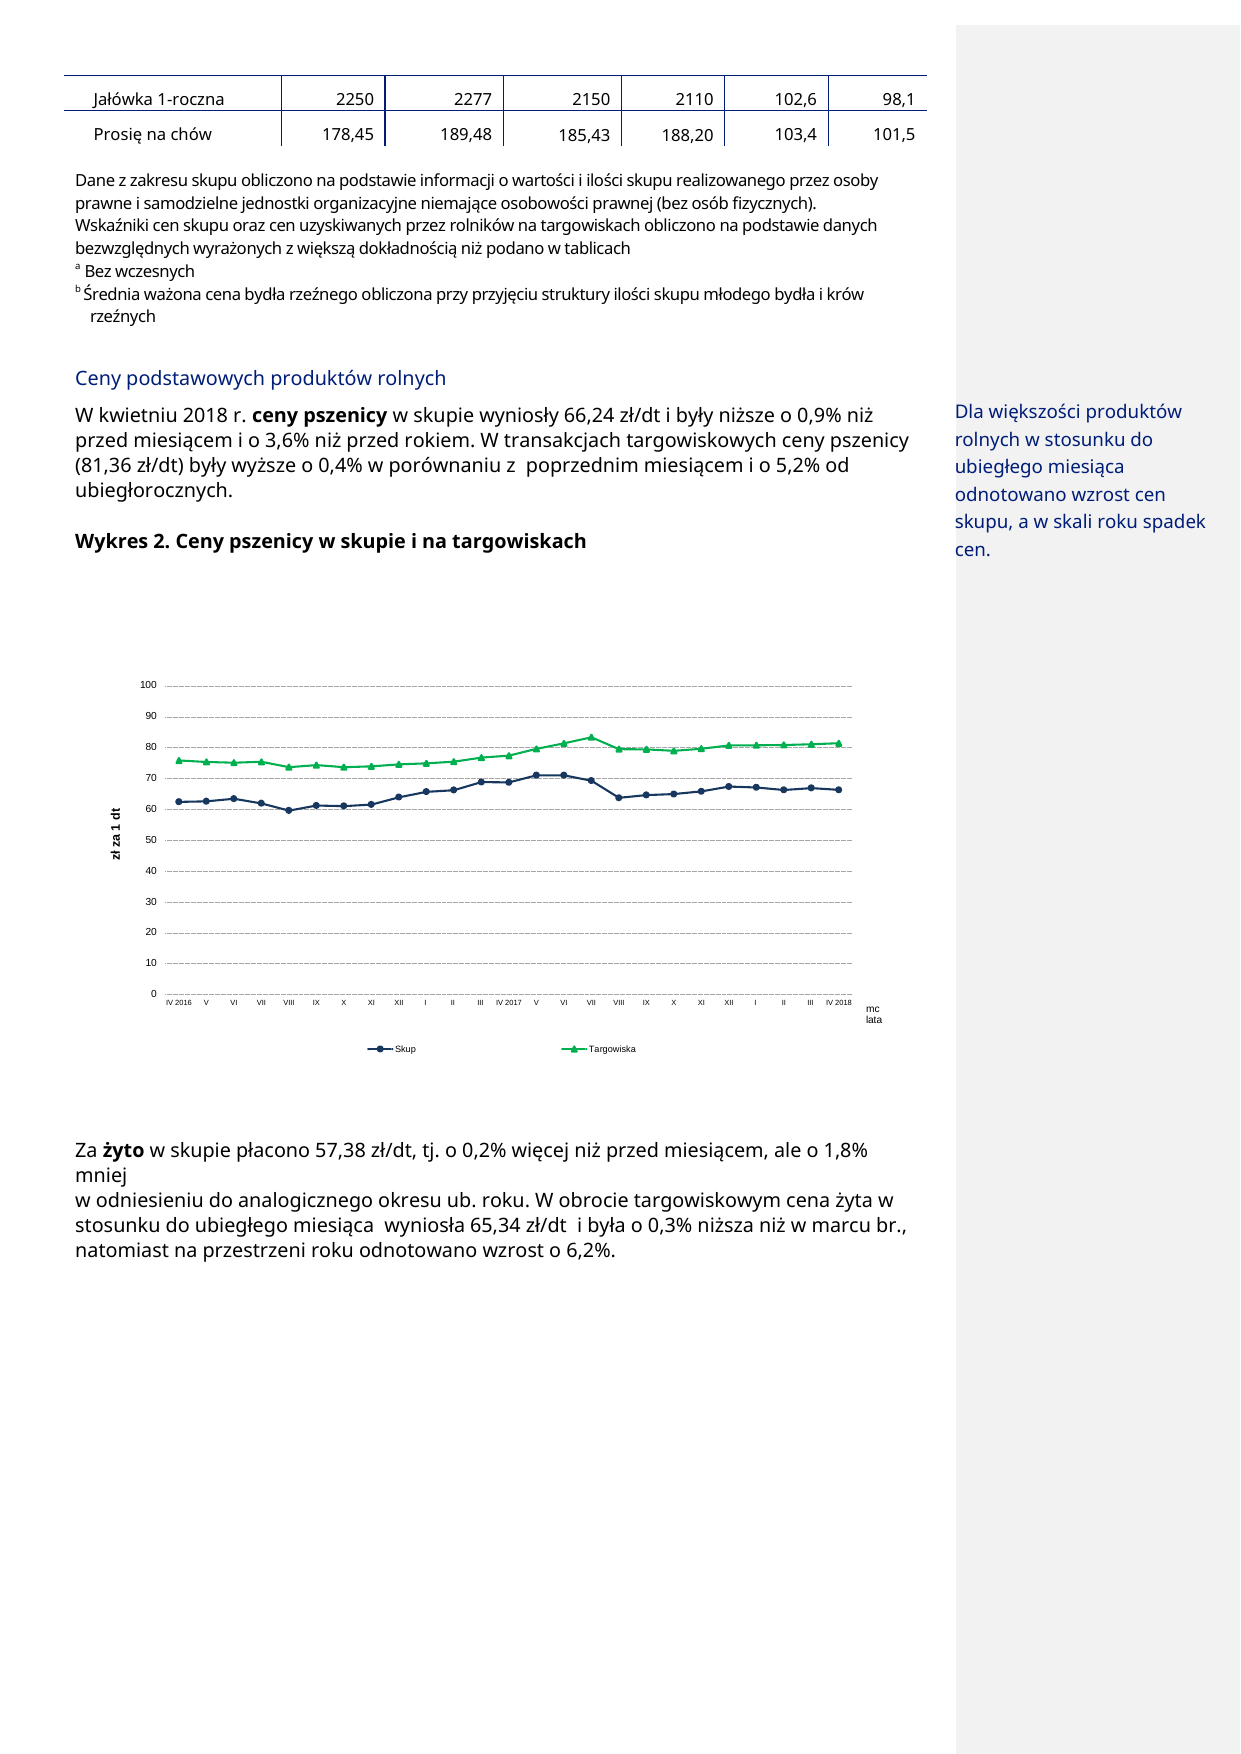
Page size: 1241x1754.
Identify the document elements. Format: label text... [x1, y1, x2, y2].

text b Średnia ważona cena bydła rzeźnego obliczona przy przyjęciu struktury ilości skupu młodego bydła i krów rzeźnych [75, 282, 915, 327]
table_cell 2150 [504, 76, 621, 110]
table_cell 2110 [622, 76, 724, 110]
table_cell 103,4 [725, 111, 828, 146]
text Dane z zakresu skupu obliczono na podstawie informacji o wartości i ilości skupu realizowanego przez osoby prawne i samodzielne jednostki organizacyjne niemające osobowości prawnej (bez osób fizycznych). [75, 168, 915, 214]
text Wykres 2. Ceny pszenicy w skupie i na targowiskach [75, 527, 915, 554]
table_cell 102,6 [725, 76, 828, 110]
table_cell Jałówka 1-roczna [64, 76, 281, 110]
text a Bez wczesnych [75, 259, 915, 282]
table_cell 188,20 [622, 111, 724, 146]
table_cell 178,45 [282, 111, 384, 146]
text Wskaźniki cen skupu oraz cen uzyskiwanych przez rolników na targowiskach obliczono na podstawie danych bezwzględnych wyrażonych z większą dokładnością niż podano w tablicach [75, 214, 915, 259]
table_cell 189,48 [386, 111, 503, 146]
table_cell 185,43 [504, 111, 621, 146]
text Za żyto w skupie płacono 57,38 zł/dt, tj. o 0,2% więcej niż przed miesiącem, ale o 1,8% mniej w odniesieniu do analogicznego okresu ub. roku. W obrocie targowiskowym cena żyta w stosunku do ubiegłego miesiąca wyniosła 65,34 zł/dt i była o 0,3% niższa niż w marcu br., natomiast na przestrzeni roku odnotowano wzrost o 6,2%. [75, 1137, 915, 1262]
text W kwietniu 2018 r. ceny pszenicy w skupie wyniosły 66,24 zł/dt i były niższe o 0,9% niż przed miesiącem i o 3,6% niż przed rokiem. W transakcjach targowiskowych ceny pszenicy (81,36 zł/dt) były wyższe o 0,4% w porównaniu z poprzednim miesiącem i o 5,2% od ubiegłorocznych. [75, 402, 915, 502]
table_cell 2277 [386, 76, 503, 110]
text Ceny podstawowych produktów rolnych [75, 365, 915, 390]
table_cell Prosię na chów [64, 111, 281, 146]
table_cell 2250 [282, 76, 384, 110]
table_cell 101,5 [829, 111, 927, 146]
table_cell 98,1 [829, 76, 927, 110]
